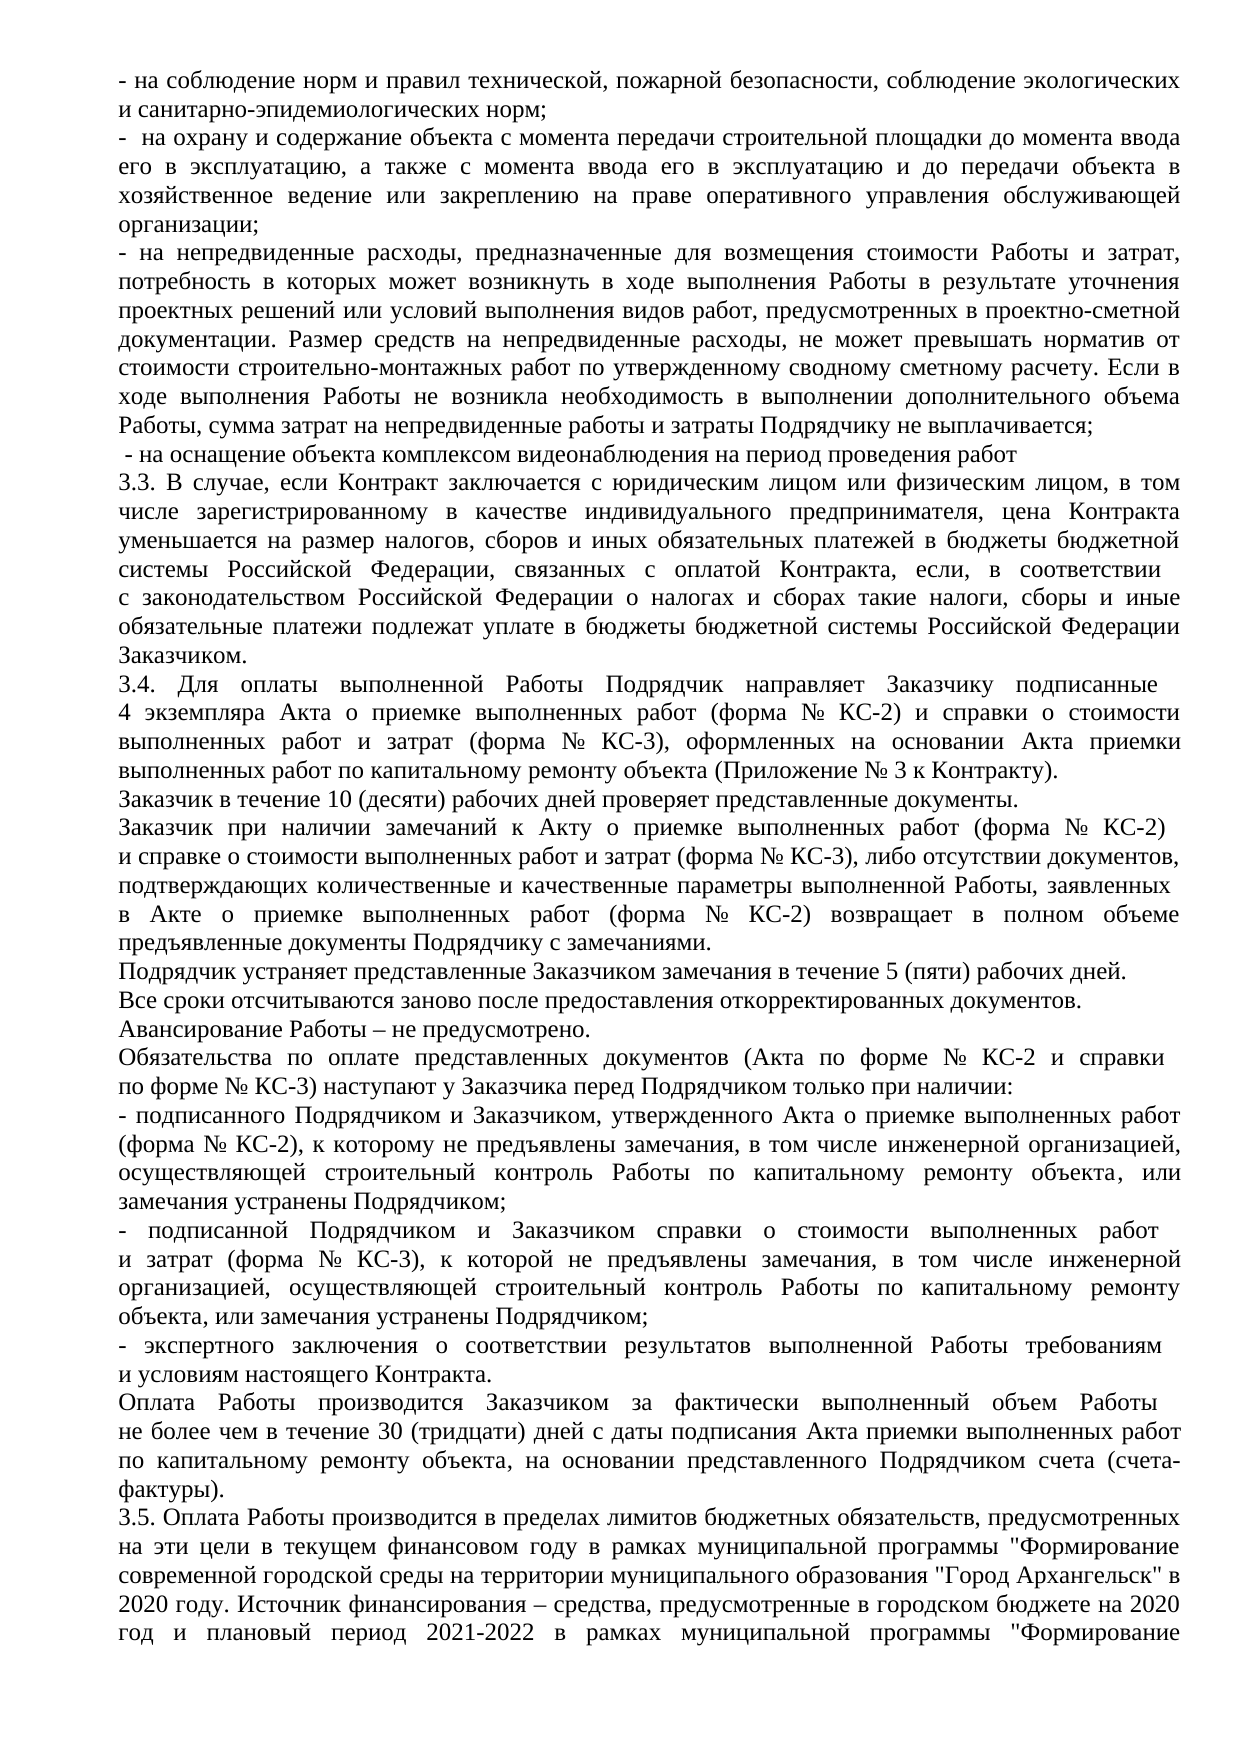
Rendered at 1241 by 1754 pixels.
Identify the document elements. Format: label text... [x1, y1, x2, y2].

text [118, 1502, 1181, 1646]
text - на непредвиденные расходы, предназначенные для возмещения стоимости Работы и затрат, потребность в которых может возникнуть в ходе выполнения Работы в результате уточнения проектных решений или условий выполнения видов работ, предусмотренных в проектно-сметной документации. Размер средств на непредвиденные расходы, не может превышать норматив от стоимости строительно-монтажных работ по утвержденному сводному сметному расчету. Если в ходе выполнения Работы не возникла необходимость в выполнении дополнительного объема Работы, сумма затрат на непредвиденные работы и затраты Подрядчику не выплачивается; [118, 237, 1181, 439]
text Заказчик при наличии замечаний к Акту о приемке выполненных работ (форма № КС-2) и справке о стоимости выполненных работ и затрат (форма № КС-3), либо отсутствии документов, подтверждающих количественные и качественные параметры выполненной Работы, заявленных в Акте о приемке выполненных работ (форма № КС-2) возвращает в полном объеме предъявленные документы Подрядчику с замечаниями. [118, 812, 1181, 956]
text - на оснащение объекта комплексом видеонаблюдения на период проведения работ [118, 439, 1181, 467]
text - экспертного заключения о соответствии результатов выполненной Работы требованиям и условиям настоящего Контракта. [118, 1330, 1181, 1387]
text Подрядчик устраняет представленные Заказчиком замечания в течение 5 (пяти) рабочих дней. [118, 956, 1181, 985]
text - на соблюдение норм и правил технической, пожарной безопасности, соблюдение экологических и санитарно-эпидемиологических норм; [118, 65, 1181, 122]
text Заказчик в течение 10 (десяти) рабочих дней проверяет представленные документы. [118, 784, 1181, 812]
text - подписанного Подрядчиком и Заказчиком, утвержденного Акта о приемке выполненных работ (форма № КС-2), к которому не предъявлены замечания, в том числе инженерной организацией, осуществляющей строительный контроль Работы по капитальному ремонту объекта, или замечания устранены Подрядчиком; [118, 1100, 1181, 1215]
text 3.3. В случае, если Контракт заключается с юридическим лицом или физическим лицом, в том числе зарегистрированному в качестве индивидуального предпринимателя, цена Контракта уменьшается на размер налогов, сборов и иных обязательных платежей в бюджеты бюджетной системы Российской Федерации, связанных с оплатой Контракта, если, в соответствии с законодательством Российской Федерации о налогах и сборах такие налоги, сборы и иные обязательные платежи подлежат уплате в бюджеты бюджетной системы Российской Федерации Заказчиком. [118, 467, 1181, 669]
text Оплата Работы производится Заказчиком за фактически выполненный объем Работы не более чем в течение 30 (тридцати) дней с даты подписания Акта приемки выполненных работ по капитальному ремонту объекта, на основании представленного Подрядчиком счета (счета-фактуры). [118, 1387, 1181, 1502]
text - на охрану и содержание объекта с момента передачи строительной площадки до момента ввода его в эксплуатацию, а также с момента ввода его в эксплуатацию и до передачи объекта в хозяйственное ведение или закреплению на праве оперативного управления обслуживающей организации; [118, 122, 1181, 237]
text - подписанной Подрядчиком и Заказчиком справки о стоимости выполненных работ и затрат (форма № КС-3), к которой не предъявлены замечания, в том числе инженерной организацией, осуществляющей строительный контроль Работы по капитальному ремонту объекта, или замечания устранены Подрядчиком; [118, 1215, 1181, 1330]
text Авансирование Работы – не предусмотрено. [118, 1014, 1181, 1042]
text Все сроки отсчитываются заново после предоставления откорректированных документов. [118, 985, 1181, 1014]
text Обязательства по оплате представленных документов (Акта по форме № КС-2 и справки по форме № КС-3) наступают у Заказчика перед Подрядчиком только при наличии: [118, 1042, 1181, 1100]
text 3.4. Для оплаты выполненной Работы Подрядчик направляет Заказчику подписанные 4 экземпляра Акта о приемке выполненных работ (форма № КС-2) и справки о стоимости выполненных работ и затрат (форма № КС-3), оформленных на основании Акта приемки выполненных работ по капитальному ремонту объекта (Приложение № 3 к Контракту). [118, 669, 1181, 784]
